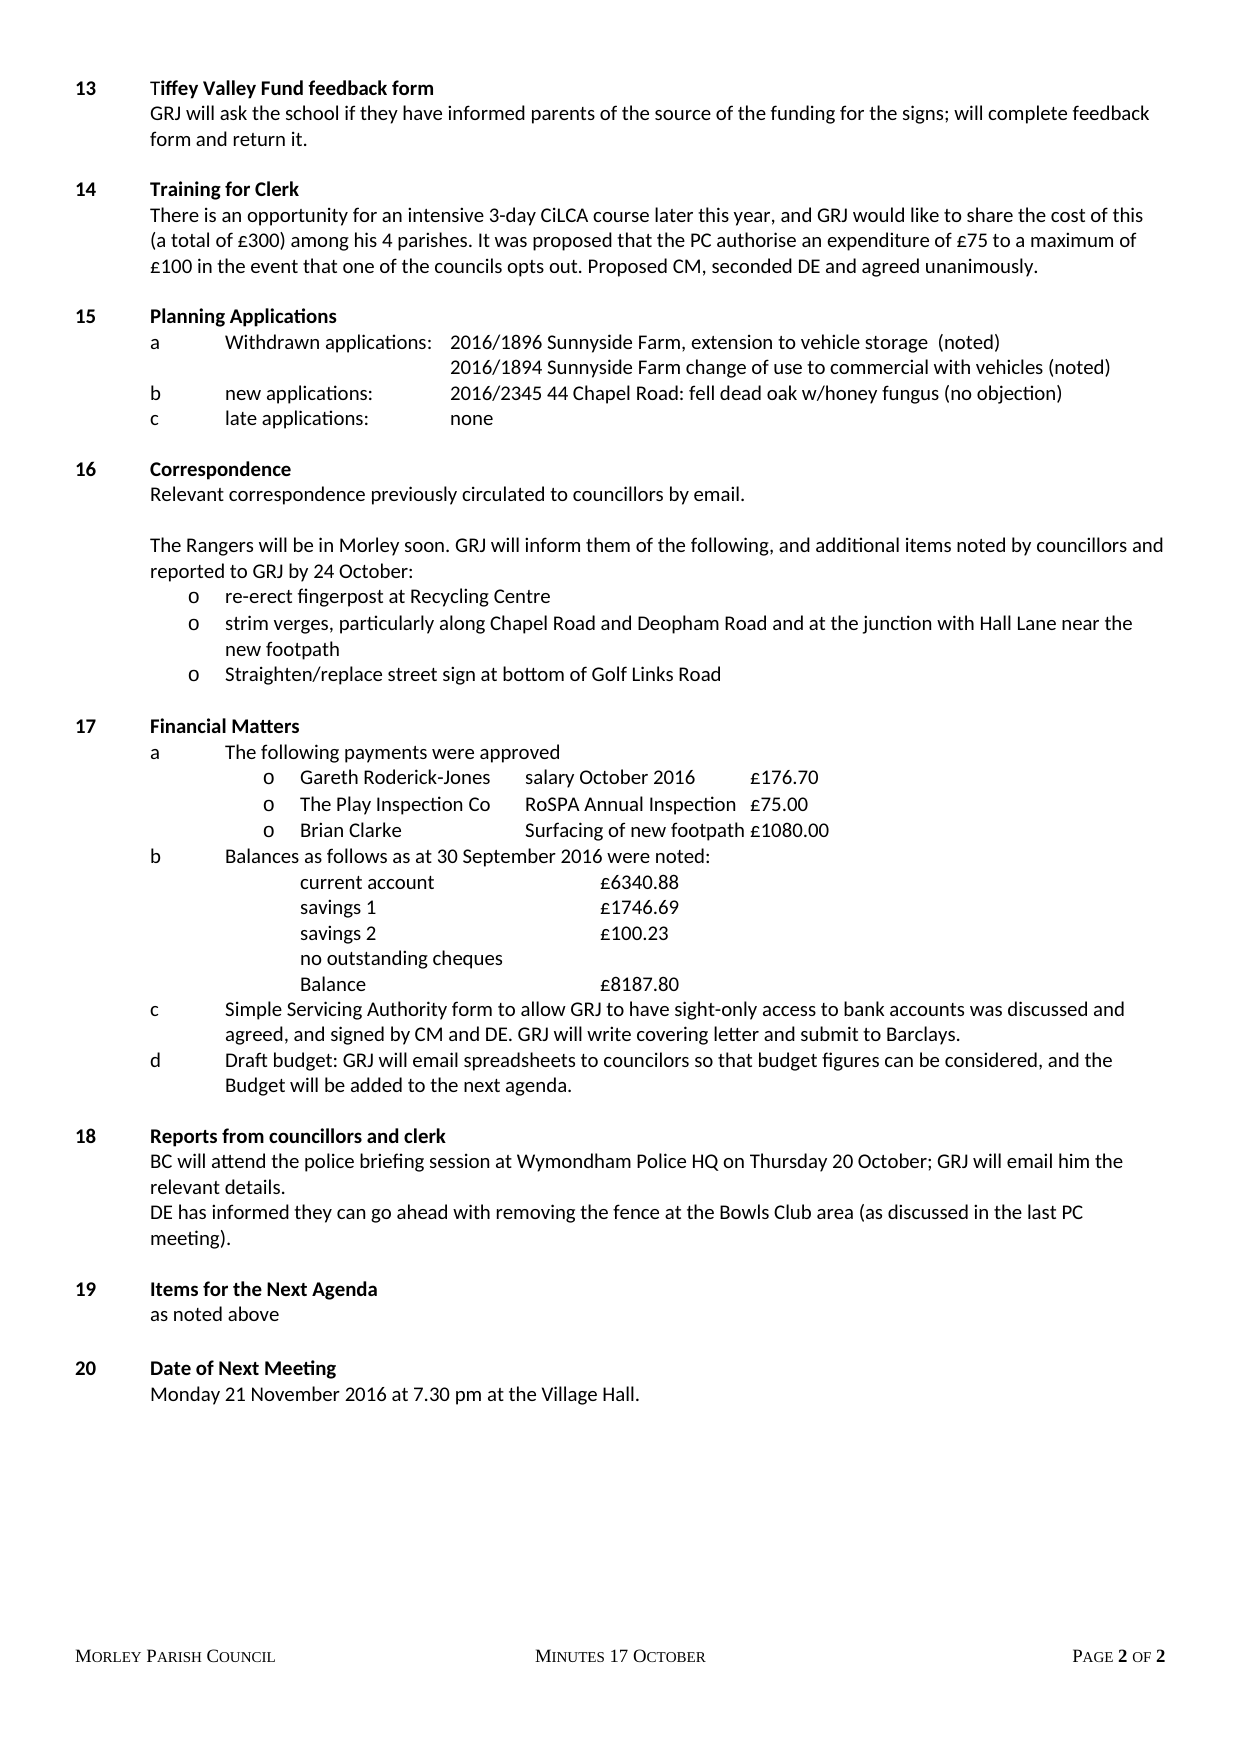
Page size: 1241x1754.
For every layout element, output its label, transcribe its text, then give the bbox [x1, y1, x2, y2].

text d Draft budget: GRJ will email spreadsheets to councilors so that budget figures can be considered, and the Budget will be added to the next agenda. [150, 1047, 1165, 1098]
text b Balances as follows as at 30 September 2016 were noted: [150, 844, 1165, 869]
text as noted above [75, 1301, 1165, 1327]
text savings 1 £1746.69 [75, 894, 1165, 920]
text 19 Items for the Next Agenda [75, 1276, 1165, 1301]
text Monday 21 November 2016 at 7.30 pm at the Village Hall. [150, 1381, 1165, 1406]
list Straighten/replace street sign at bottom of Golf Links Road [187, 662, 1165, 688]
text Balance £8187.80 [75, 971, 1165, 996]
text no outstanding cheques [75, 945, 1165, 971]
text 2016/1894 Sunnyside Farm change of use to commercial with vehicles (noted) [75, 354, 1165, 380]
list Brian Clarke Surfacing of new footpath £1080.00 [262, 817, 1165, 844]
text current account £6340.88 [150, 869, 1165, 894]
text c late applications: none [75, 405, 1165, 431]
text 15 Planning Applications [75, 304, 1165, 329]
text 17 Financial Matters [75, 713, 1165, 739]
text savings 2 £100.23 [75, 920, 1165, 945]
text Relevant correspondence previously circulated to councillors by email. [150, 482, 1165, 507]
list strim verges, particularly along Chapel Road and Deopham Road and at the junction with Hall Lane near the new footpath [187, 610, 1165, 662]
text 13 Tiffey Valley Fund feedback form [75, 75, 1165, 100]
text a The following payments were approved [75, 739, 1165, 764]
text BC will attend the police briefing session at Wymondham Police HQ on Thursday 20 October; GRJ will email him the relevant details. [150, 1149, 1165, 1199]
text 18 Reports from councillors and clerk [75, 1123, 1165, 1149]
text 20 Date of Next Meeting [75, 1355, 1165, 1381]
text The Rangers will be in Morley soon. GRJ will inform them of the following, and additional items noted by councillors and reported to GRJ by 24 October: [150, 532, 1165, 583]
text 14 Training for Clerk [75, 177, 1165, 202]
text c Simple Servicing Authority form to allow GRJ to have sight-only access to bank accounts was discussed and agreed, and signed by CM and DE. GRJ will write covering letter and submit to Barclays. [150, 996, 1165, 1047]
text 16 Correspondence [75, 456, 1165, 482]
text There is an opportunity for an intensive 3-day CiLCA course later this year, and GRJ would like to share the cost of this (a total of £300) among his 4 parishes. It was proposed that the PC authorise an expenditure of £75 to a maximum of £100 in the event that one of the councils opts out. Proposed CM, seconded DE and agreed unanimously. [150, 202, 1165, 278]
list The Play Inspection Co RoSPA Annual Inspection £75.00 [262, 791, 1165, 817]
list re-erect fingerpost at Recycling Centre [187, 583, 1165, 610]
list Gareth Roderick-Jones salary October 2016 £176.70 [262, 764, 1165, 791]
text GRJ will ask the school if they have informed parents of the source of the funding for the signs; will complete feedback form and return it. [150, 100, 1165, 151]
text a Withdrawn applications: 2016/1896 Sunnyside Farm, extension to vehicle storage (noted) [75, 329, 1165, 354]
text DE has informed they can go ahead with removing the fence at the Bowls Club area (as discussed in the last PC meeting). [150, 1199, 1165, 1250]
text b new applications: 2016/2345 44 Chapel Road: fell dead oak w/honey fungus (no objection) [75, 380, 1165, 405]
